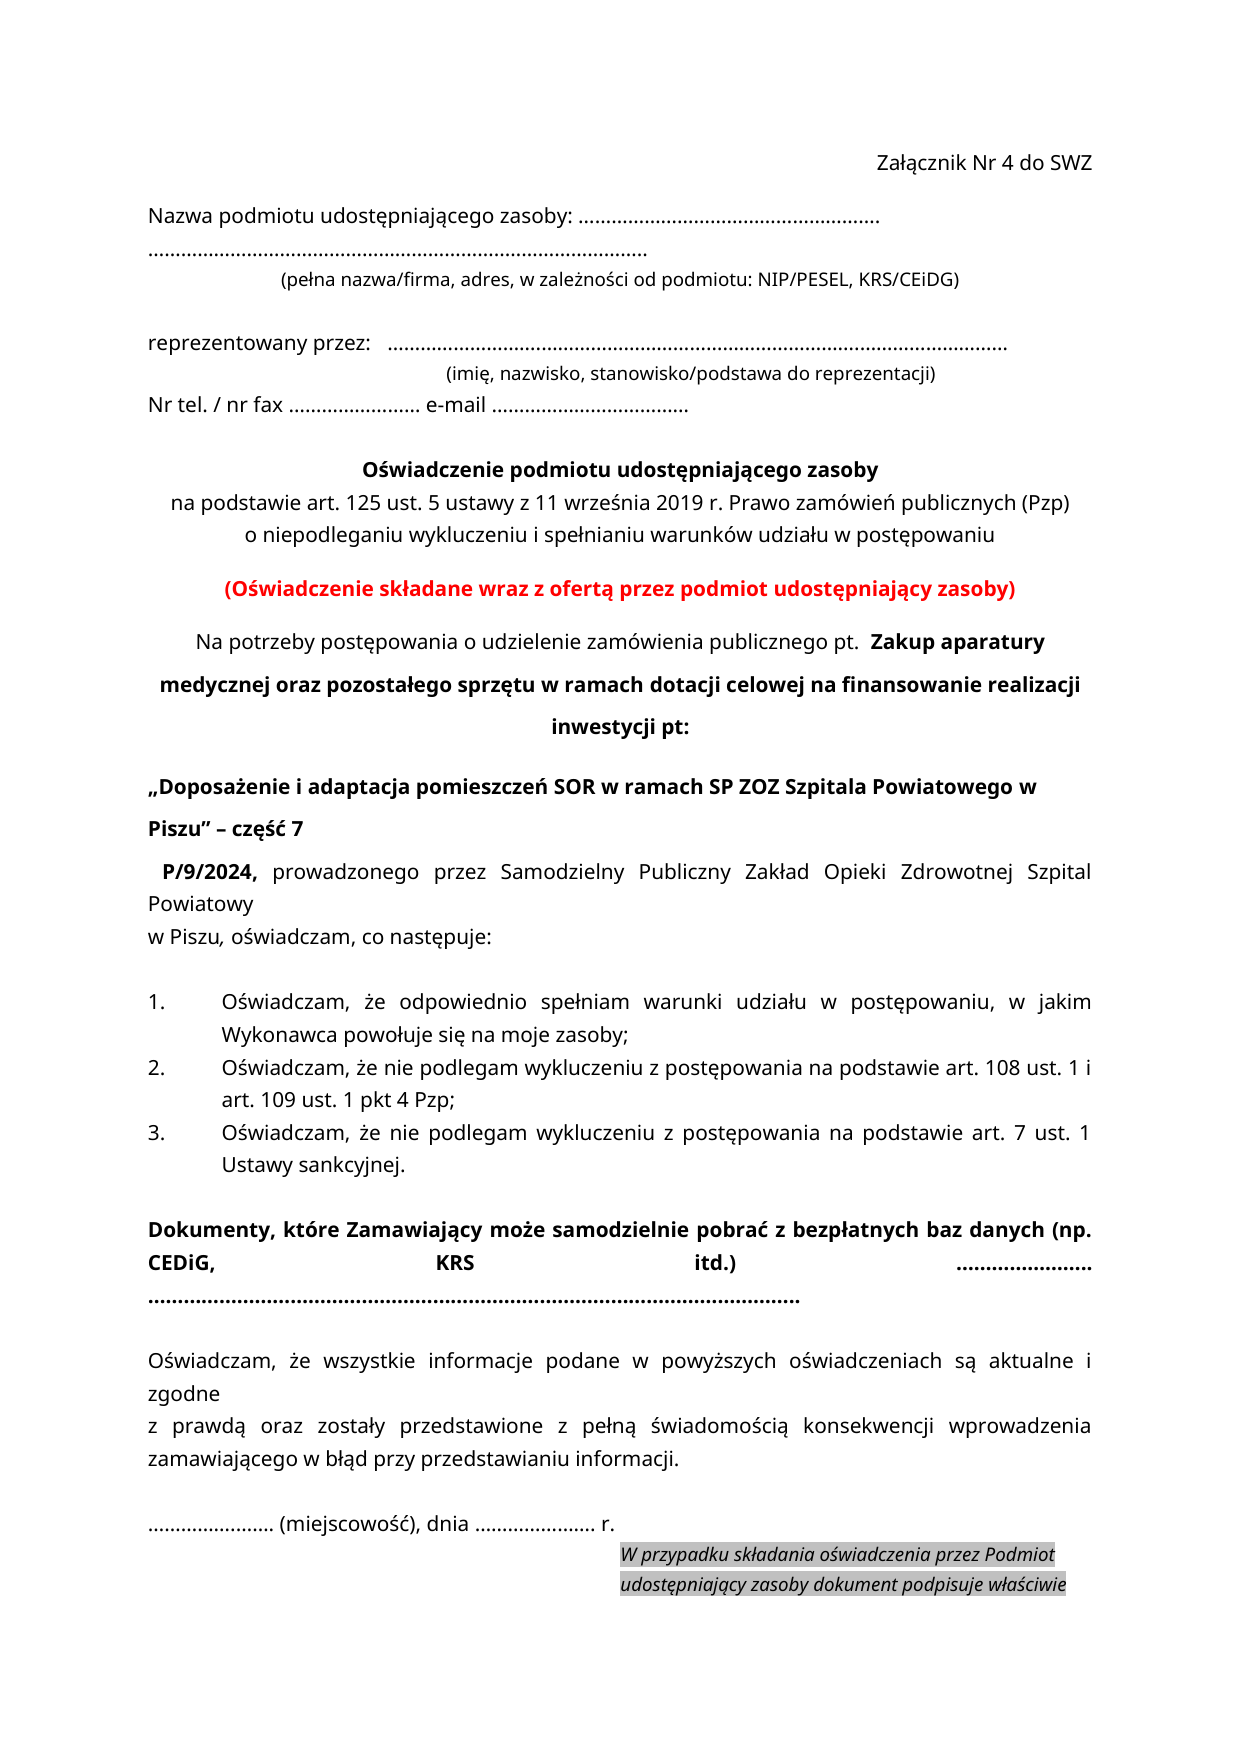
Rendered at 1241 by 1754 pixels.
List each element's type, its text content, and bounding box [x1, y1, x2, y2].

text Nr tel. / nr fax …………………… e-mail ……………………………… [148, 390, 1093, 418]
text Dokumenty, które Zamawiający może samodzielnie pobrać z bezpłatnych baz danych (np. CEDiG, KRS itd.) …………………..……………………………………………………………………………………………….. [148, 1216, 1093, 1309]
text 3. Oświadczam, że nie podlegam wykluczeniu z postępowania na podstawie art. 7 ust. 1 Ustawy sankcyjnej. [148, 1118, 1093, 1179]
text Załącznik Nr 4 do SWZ [148, 148, 1093, 176]
text (imię, nazwisko, stanowisko/podstawa do reprezentacji) [148, 361, 1093, 386]
text Nazwa podmiotu udostępniającego zasoby: ……………………………………………….………………………………………………………..…………………….. [148, 201, 1093, 262]
text na podstawie art. 125 ust. 5 ustawy z 11 września 2019 r. Prawo zamówień publicznych (Pzp) [148, 488, 1093, 516]
text W przypadku składania oświadczenia przez Podmiot udostępniający zasoby dokument podpisuje właściwie [620, 1542, 1093, 1596]
text „Doposażenie i adaptacja pomieszczeń SOR w ramach SP ZOZ Szpitala Powiatowego w Piszu” – część 7 [148, 772, 1093, 843]
text (pełna nazwa/firma, adres, w zależności od podmiotu: NIP/PESEL, KRS/CEiDG) [148, 266, 1093, 292]
text 1. Oświadczam, że odpowiednio spełniam warunki udziału w postępowaniu, w jakim Wykonawca powołuje się na moje zasoby; [148, 987, 1093, 1048]
text Na potrzeby postępowania o udzielenie zamówienia publicznego pt. Zakup aparatury medycznej oraz pozostałego sprzętu w ramach dotacji celowej na finansowanie realizacji inwestycji pt: [148, 627, 1093, 741]
text o niepodleganiu wykluczeniu i spełnianiu warunków udziału w postępowaniu [148, 520, 1093, 549]
text …………….……. (miejscowość), dnia …………………. r. [148, 1509, 1093, 1537]
text (Oświadczenie składane wraz z ofertą przez podmiot udostępniający zasoby) [148, 574, 1093, 602]
text reprezentowany przez: ……………………….………………………………………………….……………………… [148, 328, 1093, 357]
text Oświadczenie podmiotu udostępniającego zasoby [148, 455, 1093, 484]
text P/9/2024, prowadzonego przez Samodzielny Publiczny Zakład Opieki Zdrowotnej Szpital Powiatowy w Piszu, oświadczam, co następuje: [148, 857, 1093, 951]
text 2. Oświadczam, że nie podlegam wykluczeniu z postępowania na podstawie art. 108 ust. 1 i art. 109 ust. 1 pkt 4 Pzp; [148, 1053, 1093, 1114]
text Oświadczam, że wszystkie informacje podane w powyższych oświadczeniach są aktualne i zgodne z prawdą oraz zostały przedstawione z pełną świadomością konsekwencji wprowadzenia zamawiającego w błąd przy przedstawianiu informacji. [148, 1346, 1093, 1472]
